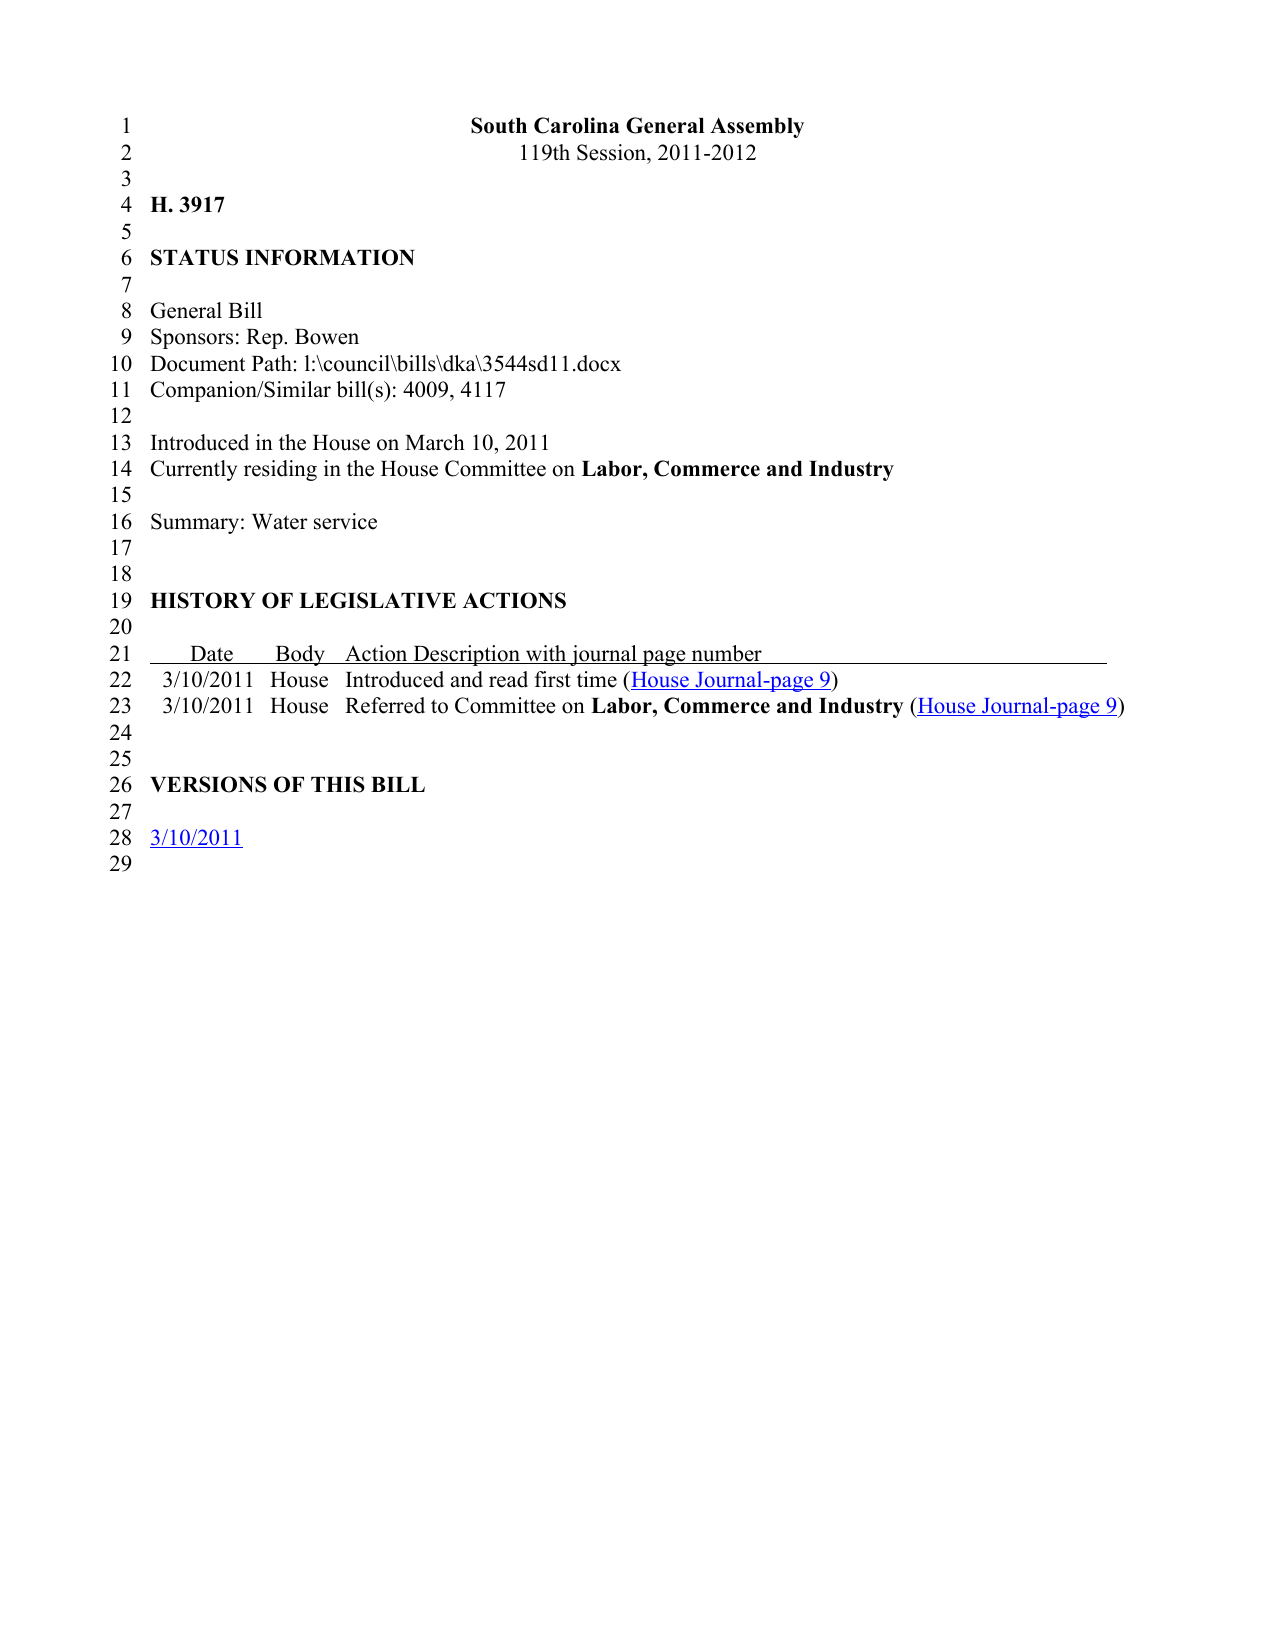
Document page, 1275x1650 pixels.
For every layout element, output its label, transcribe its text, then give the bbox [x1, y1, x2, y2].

text Introduced in the House on March 10, 2011 [150, 429, 1125, 455]
text General Bill [150, 297, 1125, 323]
text H. 3917 [150, 192, 1125, 218]
text South Carolina General Assembly [150, 112, 1125, 139]
text Date Body Action Description with journal page number [150, 639, 1125, 666]
text 3/10/2011 House Referred to Committee on Labor, Commerce and Industry (House Journal-page 9) [150, 692, 1125, 719]
text Document Path: l:\council\bills\dka\3544sd11.docx [150, 350, 1125, 376]
text Summary: Water service [150, 508, 1125, 534]
text Currently residing in the House Committee on Labor, Commerce and Industry [150, 455, 1125, 481]
text 119th Session, 2011-2012 [150, 139, 1125, 165]
text STATUS INFORMATION [150, 244, 1125, 271]
text 3/10/2011 [150, 824, 1125, 850]
text HISTORY OF LEGISLATIVE ACTIONS [150, 587, 1125, 613]
text 3/10/2011 House Introduced and read first time (House Journal-page 9) [150, 666, 1125, 692]
text Companion/Similar bill(s): 4009, 4117 [150, 376, 1125, 402]
text Sponsors: Rep. Bowen [150, 323, 1125, 350]
text VERSIONS OF THIS BILL [150, 771, 1125, 798]
